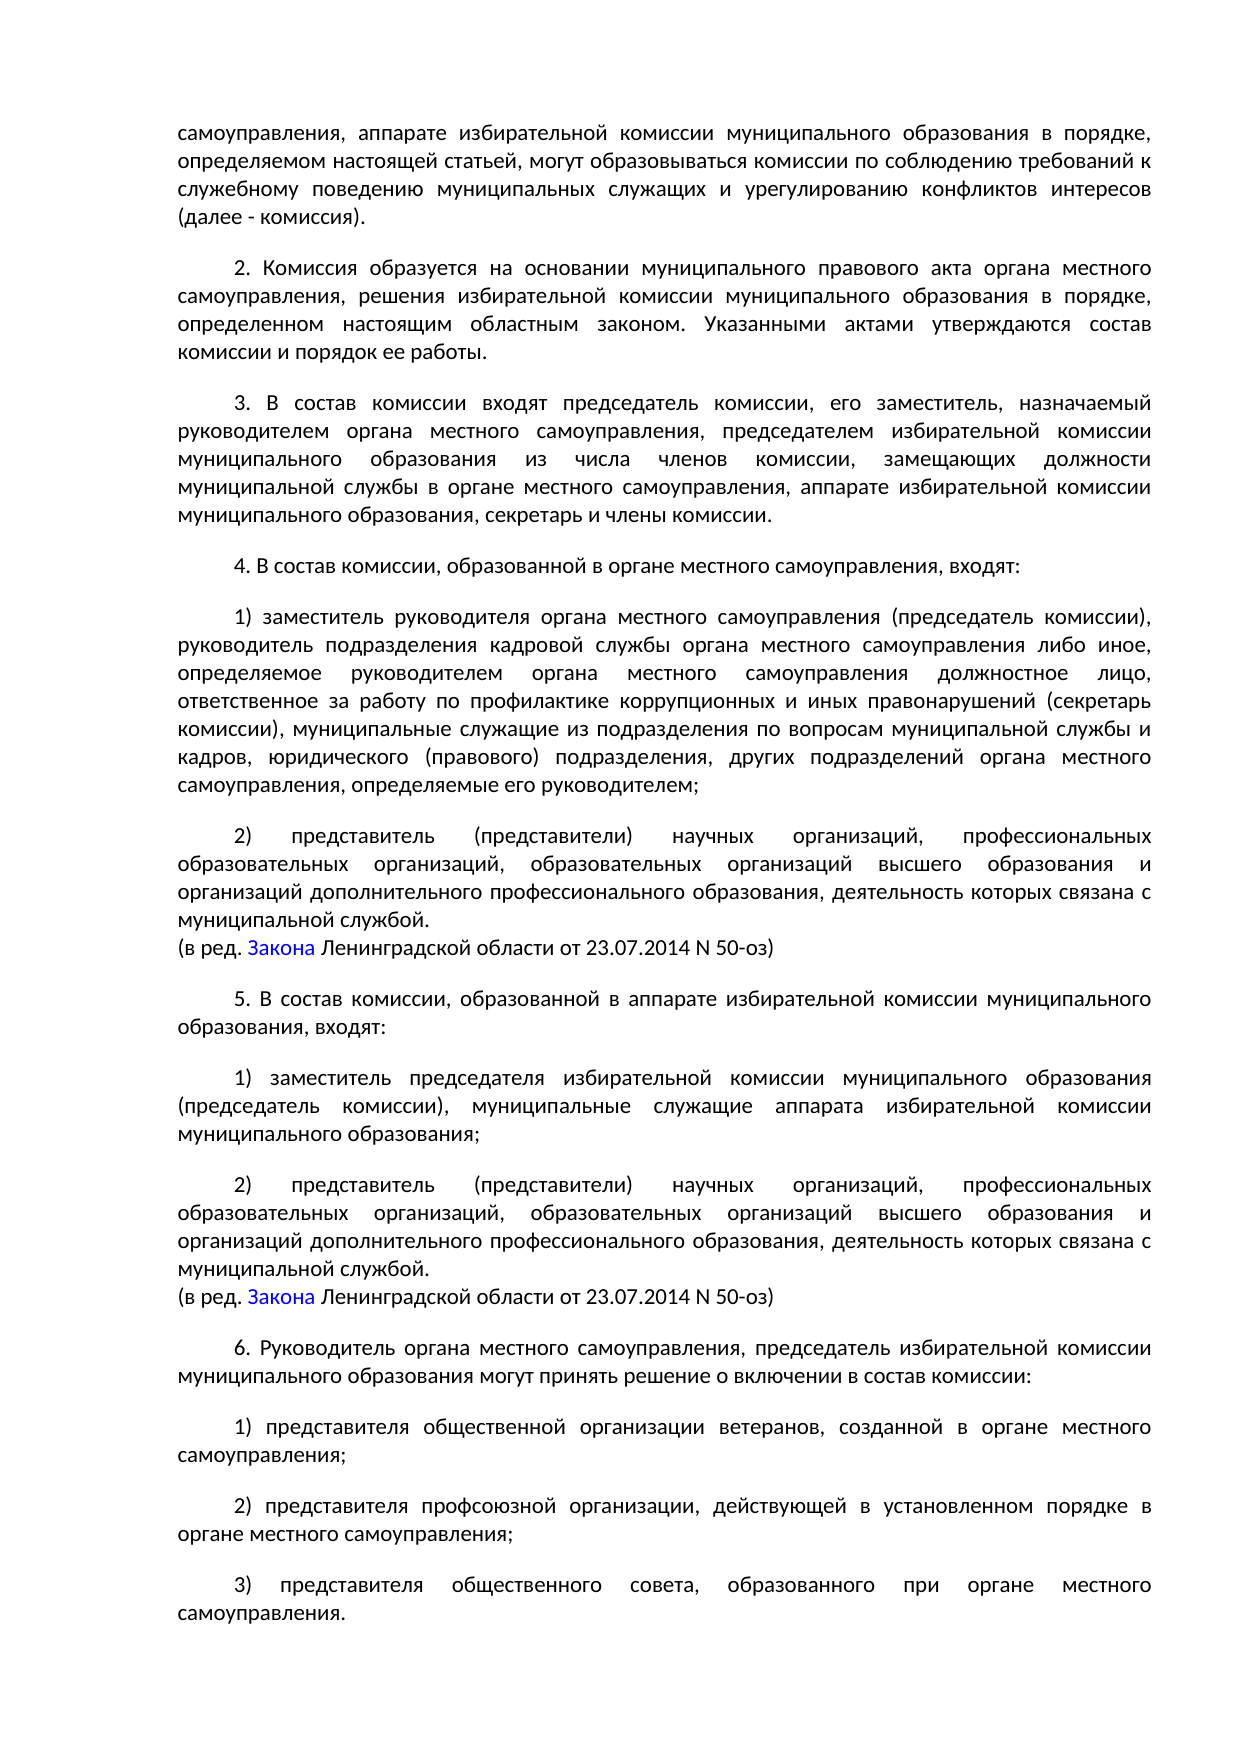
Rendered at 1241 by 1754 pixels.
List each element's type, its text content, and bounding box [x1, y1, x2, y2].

text 1) представителя общественной организации ветеранов, созданной в органе местного самоуправления; [177, 1412, 1152, 1468]
text 2) представитель (представители) научных организаций, профессиональных образовательных организаций, образовательных организаций высшего образования и организаций дополнительного профессионального образования, деятельность которых связана с муниципальной службой. [177, 821, 1152, 933]
text 3) представителя общественного совета, образованного при органе местного самоуправления. [177, 1570, 1152, 1626]
text 2. Комиссия образуется на основании муниципального правового акта органа местного самоуправления, решения избирательной комиссии муниципального образования в порядке, определенном настоящим областным законом. Указанными актами утверждаются состав комиссии и порядок ее работы. [177, 253, 1152, 365]
text 2) представителя профсоюзной организации, действующей в установленном порядке в органе местного самоуправления; [177, 1491, 1152, 1547]
text 1) заместитель руководителя органа местного самоуправления (председатель комиссии), руководитель подразделения кадровой службы органа местного самоуправления либо иное, определяемое руководителем органа местного самоуправления должностное лицо, ответственное за работу по профилактике коррупционных и иных правонарушений (секретарь комиссии), муниципальные служащие из подразделения по вопросам муниципальной службы и кадров, юридического (правового) подразделения, других подразделений органа местного самоуправления, определяемые его руководителем; [177, 602, 1152, 798]
text 6. Руководитель органа местного самоуправления, председатель избирательной комиссии муниципального образования могут принять решение о включении в состав комиссии: [177, 1333, 1152, 1389]
text (в ред. Закона Ленинградской области от 23.07.2014 N 50-оз) [177, 1282, 1152, 1310]
text 3. В состав комиссии входят председатель комиссии, его заместитель, назначаемый руководителем органа местного самоуправления, председателем избирательной комиссии муниципального образования из числа членов комиссии, замещающих должности муниципальной службы в органе местного самоуправления, аппарате избирательной комиссии муниципального образования, секретарь и члены комиссии. [177, 388, 1152, 528]
text 5. В состав комиссии, образованной в аппарате избирательной комиссии муниципального образования, входят: [177, 984, 1152, 1040]
text (в ред. Закона Ленинградской области от 23.07.2014 N 50-оз) [177, 933, 1152, 961]
text 1) заместитель председателя избирательной комиссии муниципального образования (председатель комиссии), муниципальные служащие аппарата избирательной комиссии муниципального образования; [177, 1063, 1152, 1147]
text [177, 118, 1152, 230]
text 4. В состав комиссии, образованной в органе местного самоуправления, входят: [177, 551, 1152, 579]
text 2) представитель (представители) научных организаций, профессиональных образовательных организаций, образовательных организаций высшего образования и организаций дополнительного профессионального образования, деятельность которых связана с муниципальной службой. [177, 1170, 1152, 1282]
